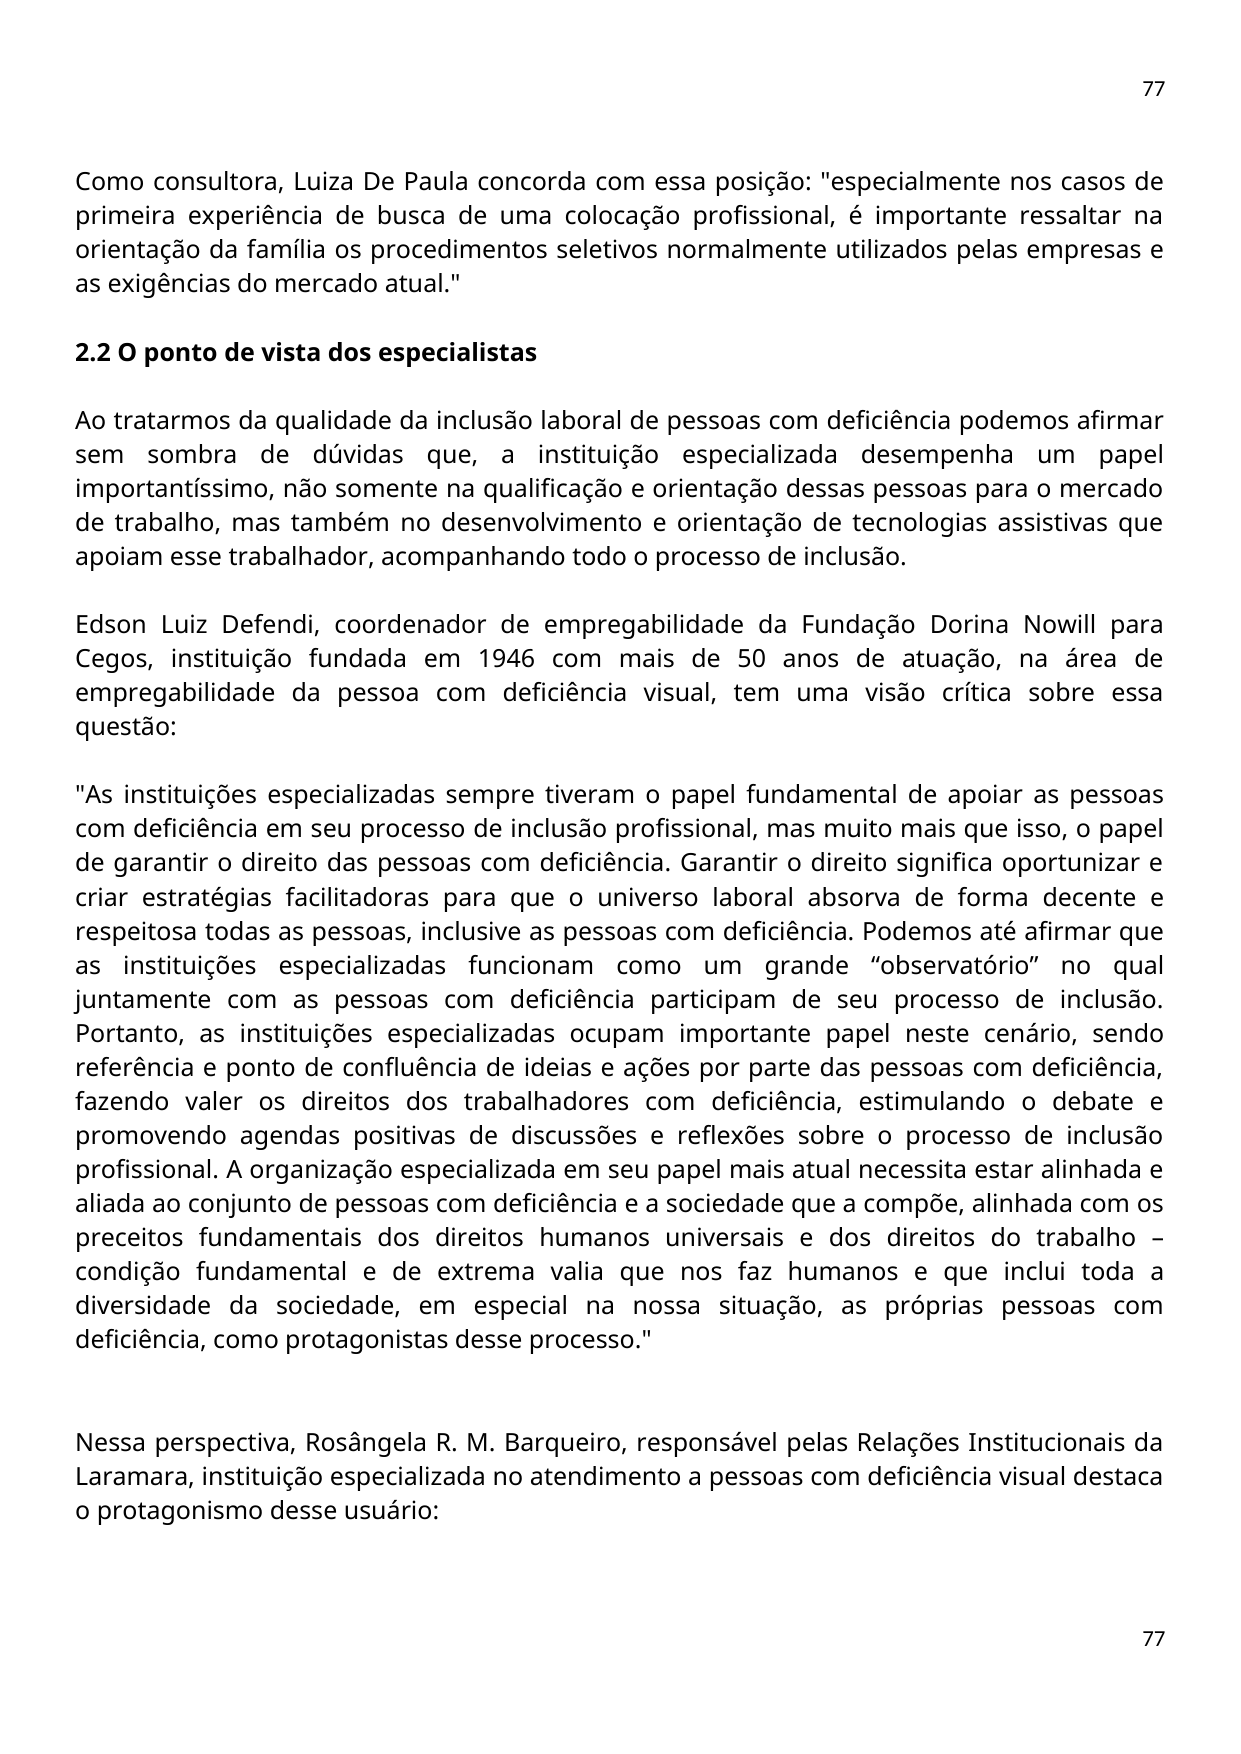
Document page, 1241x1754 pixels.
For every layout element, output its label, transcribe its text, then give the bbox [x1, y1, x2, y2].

text Como consultora, Luiza De Paula concorda com essa posição: "especialmente nos casos de primeira experiência de busca de uma colocação profissional, é importante ressaltar na orientação da família os procedimentos seletivos normalmente utilizados pelas empresas e as exigências do mercado atual." [75, 164, 1165, 300]
text Nessa perspectiva, Rosângela R. M. Barqueiro, responsável pelas Relações Institucionais da Laramara, instituição especializada no atendimento a pessoas com deficiência visual destaca o protagonismo desse usuário: [75, 1424, 1165, 1526]
text Ao tratarmos da qualidade da inclusão laboral de pessoas com deficiência podemos afirmar sem sombra de dúvidas que, a instituição especializada desempenha um papel importantíssimo, não somente na qualificação e orientação dessas pessoas para o mercado de trabalho, mas também no desenvolvimento e orientação de tecnologias assistivas que apoiam esse trabalhador, acompanhando todo o processo de inclusão. [75, 402, 1165, 573]
text Edson Luiz Defendi, coordenador de empregabilidade da Fundação Dorina Nowill para Cegos, instituição fundada em 1946 com mais de 50 anos de atuação, na área de empregabilidade da pessoa com deficiência visual, tem uma visão crítica sobre essa questão: [75, 607, 1165, 743]
text 2.2 O ponto de vista dos especialistas [75, 334, 1165, 368]
text "As instituições especializadas sempre tiveram o papel fundamental de apoiar as pessoas com deficiência em seu processo de inclusão profissional, mas muito mais que isso, o papel de garantir o direito das pessoas com deficiência. Garantir o direito significa oportunizar e criar estratégias facilitadoras para que o universo laboral absorva de forma decente e respeitosa todas as pessoas, inclusive as pessoas com deficiência. Podemos até afirmar que as instituições especializadas funcionam como um grande “observatório” no qual juntamente com as pessoas com deficiência participam de seu processo de inclusão. Portanto, as instituições especializadas ocupam importante papel neste cenário, sendo referência e ponto de confluência de ideias e ações por parte das pessoas com deficiência, fazendo valer os direitos dos trabalhadores com deficiência, estimulando o debate e promovendo agendas positivas de discussões e reflexões sobre o processo de inclusão profissional. A organização especializada em seu papel mais atual necessita estar alinhada e aliada ao conjunto de pessoas com deficiência e a sociedade que a compõe, alinhada com os preceitos fundamentais dos direitos humanos universais e dos direitos do trabalho – condição fundamental e de extrema valia que nos faz humanos e que inclui toda a diversidade da sociedade, em especial na nossa situação, as próprias pessoas com deficiência, como protagonistas desse processo." [75, 777, 1165, 1356]
